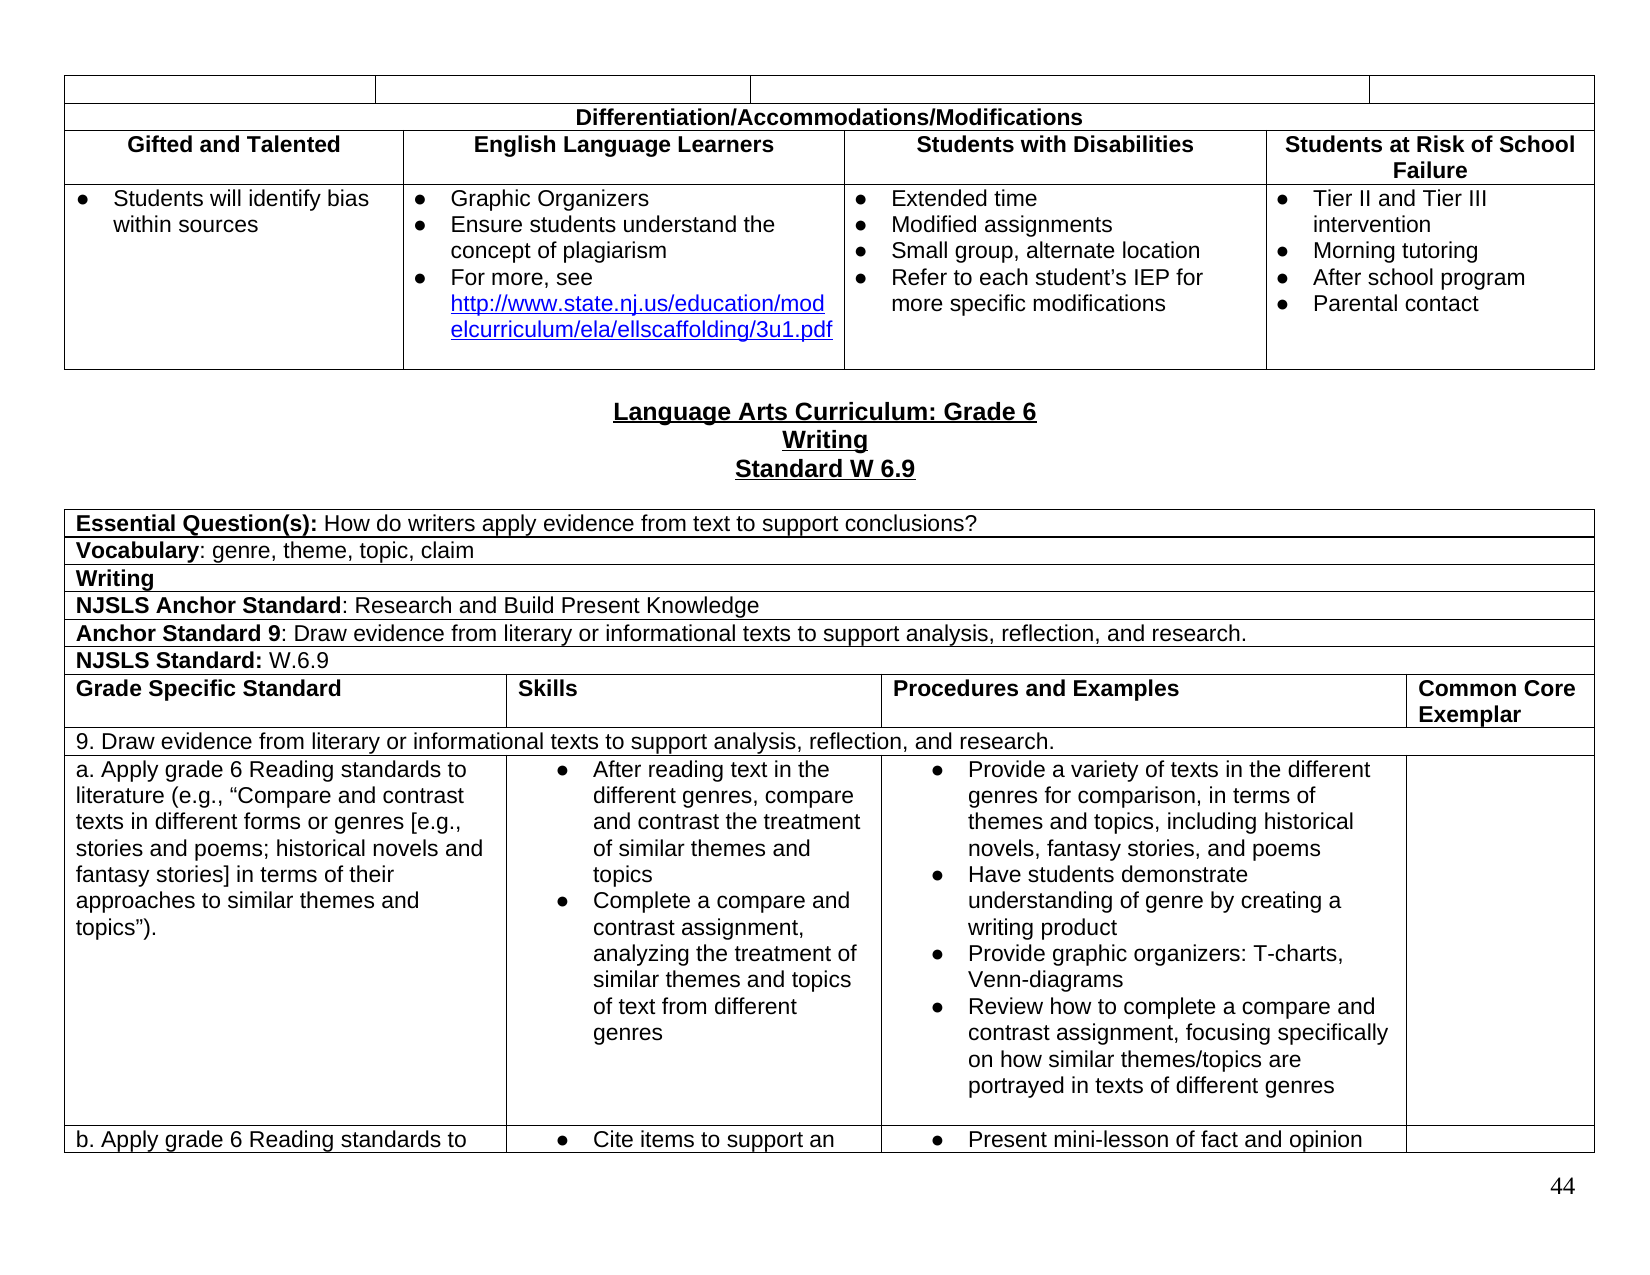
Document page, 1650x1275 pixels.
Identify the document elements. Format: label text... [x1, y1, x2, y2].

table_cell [65, 76, 375, 102]
table_cell Procedures and Examples [882, 675, 1406, 727]
table_cell Students at Risk of School Failure [1267, 131, 1594, 183]
table_cell [1407, 756, 1594, 1124]
table_cell Differentiation/Accommodations/Modifications [65, 104, 1594, 130]
table_cell Common Core Exemplar [1407, 675, 1594, 727]
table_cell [1370, 76, 1594, 102]
table_cell 9. Draw evidence from literary or informational texts to support analysis, reflection, and research. [65, 728, 1594, 754]
table_cell NJSLS Anchor Standard: Research and Build Present Knowledge [65, 592, 1594, 619]
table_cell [376, 76, 750, 102]
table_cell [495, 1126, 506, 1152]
table_cell Gifted and Talented [65, 131, 403, 183]
table_cell Students will identify bias within sources [65, 185, 403, 369]
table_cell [751, 76, 1369, 102]
table_cell After reading text in the different genres, compare and contrast the treatment of similar themes and topics Complete a compare and contrast assignment, analyzing the treatment of similar themes and topics of text from different genres [507, 756, 881, 1124]
text Standard W 6.9 [75, 454, 1575, 483]
table_cell [1407, 1126, 1594, 1152]
table_cell Grade Specific Standard [65, 675, 506, 727]
table_cell Provide a variety of texts in the different genres for comparison, in terms of themes and topics, including historical novels, fantasy stories, and poems Have students demonstrate understanding of genre by creating a writing product Provide graphic organizers: T-charts, Venn-diagrams Review how to complete a compare and contrast assignment, focusing specifically on how similar themes/topics are portrayed in texts of different genres [882, 756, 1406, 1124]
table_cell a. Apply grade 6 Reading standards to literature (e.g., “Compare and contrast texts in different forms or genres [e.g., stories and poems; historical novels and fantasy stories] in terms of their approaches to similar themes and topics”). [65, 756, 506, 1124]
table_cell Extended time Modified assignments Small group, alternate location Refer to each student’s IEP for more specific modifications [845, 185, 1266, 369]
table_cell Tier II and Tier III intervention Morning tutoring After school program Parental contact [1267, 185, 1594, 369]
text Writing [75, 425, 1575, 454]
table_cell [507, 1126, 881, 1152]
table_cell English Language Learners [404, 131, 844, 183]
table_cell Skills [507, 675, 881, 727]
table_cell Students with Disabilities [845, 131, 1266, 183]
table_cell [882, 1126, 1406, 1152]
table_header Essential Question(s): How do writers apply evidence from text to support conclusions? [65, 510, 1594, 536]
table_cell Writing [65, 565, 1594, 591]
text Language Arts Curriculum: Grade 6 [75, 396, 1575, 425]
table_cell Vocabulary: genre, theme, topic, claim [65, 538, 1594, 564]
table_cell Graphic Organizers Ensure students understand the concept of plagiarism For more, see http://www.state.nj.us/education/modelcurriculum/ela/ellscaffolding/3u1.pdf [404, 185, 844, 369]
table_cell NJSLS Standard: W.6.9 [65, 647, 1594, 673]
table_cell Anchor Standard 9: Draw evidence from literary or informational texts to support analysis, reflection, and research. [65, 620, 1594, 646]
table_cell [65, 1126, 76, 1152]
